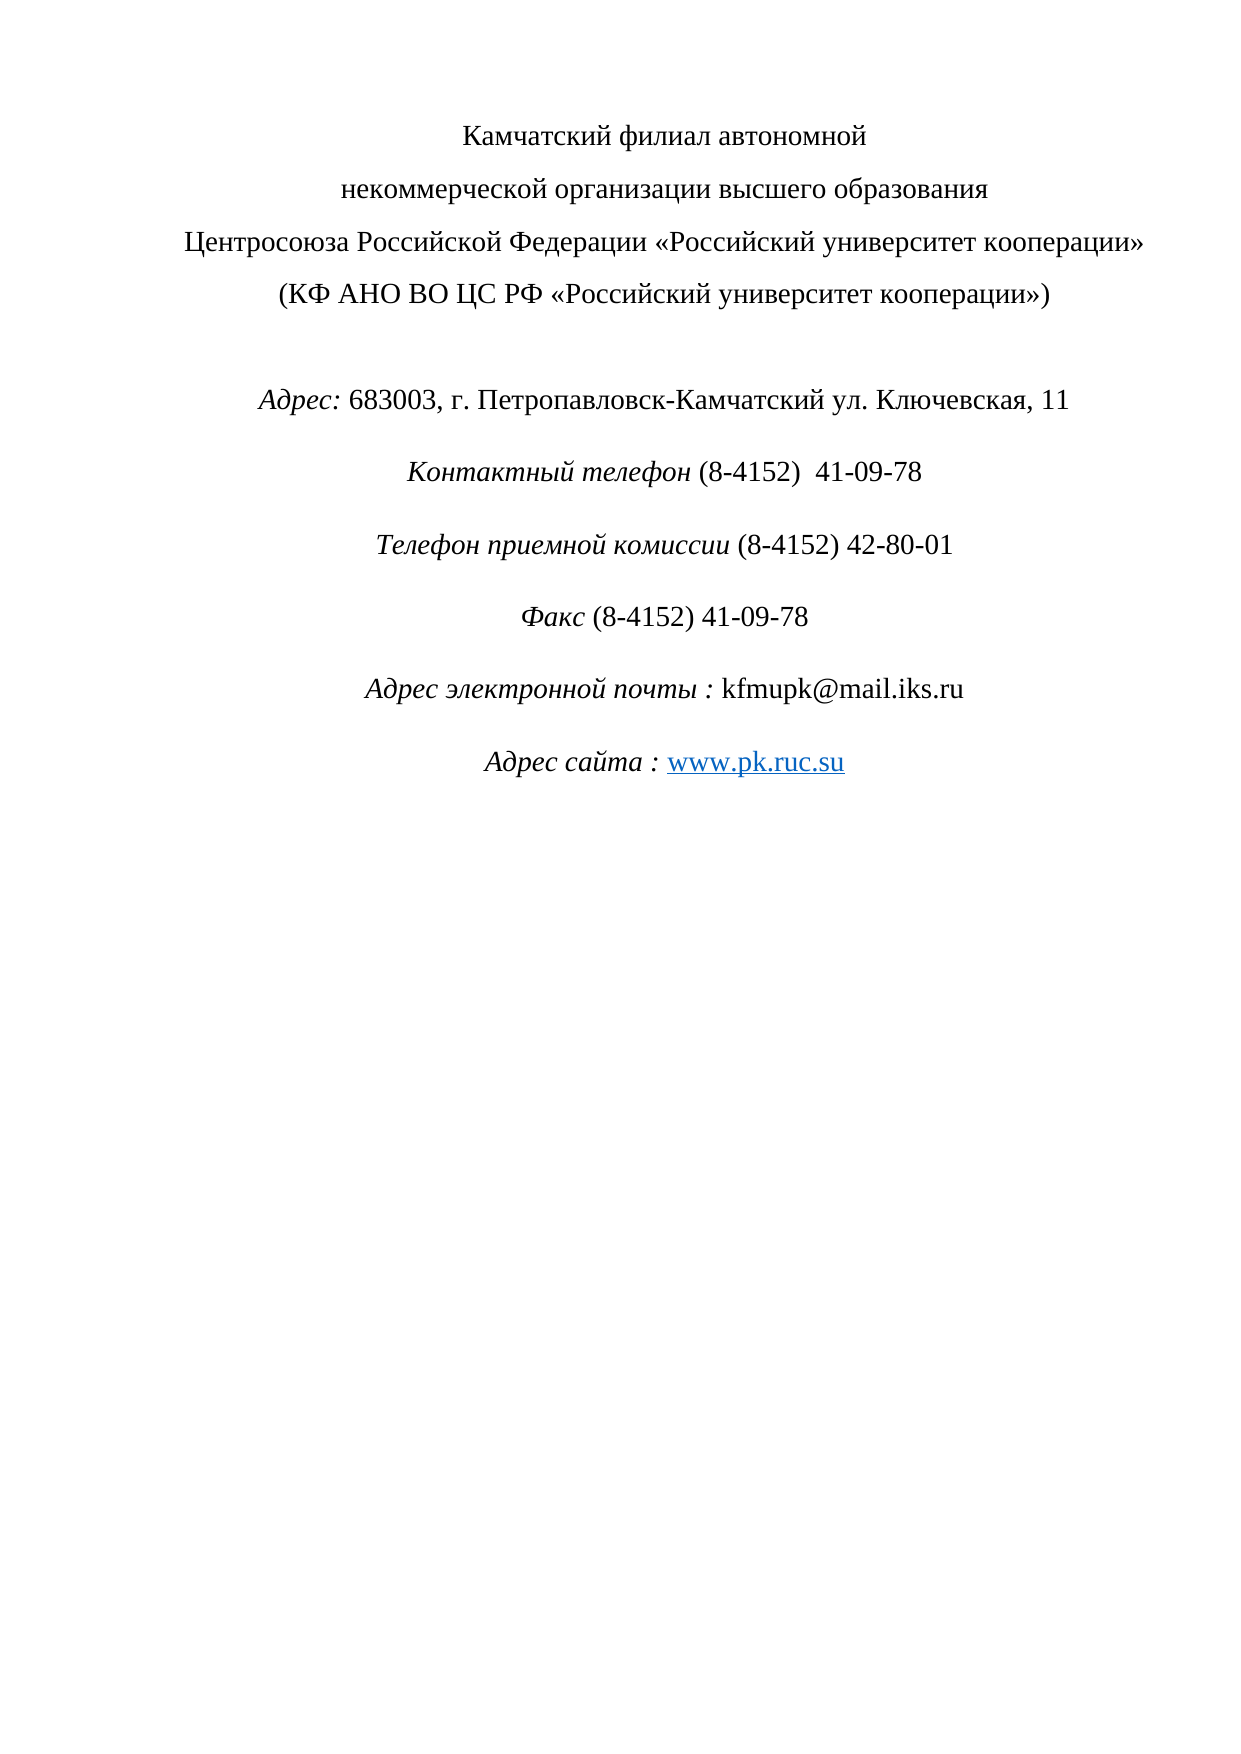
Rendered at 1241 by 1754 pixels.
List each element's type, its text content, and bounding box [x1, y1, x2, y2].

text некоммерческой организации высшего образования [177, 171, 1152, 204]
text Адрес электронной почты : kfmupk@mail.iks.ru [177, 671, 1152, 705]
text Адрес сайта : www.pk.ruc.su [177, 744, 1152, 777]
text Телефон приемной комиссии (8-4152) 42-80-01 [177, 527, 1152, 560]
text Камчатский филиал автономной [177, 118, 1152, 152]
text Центросоюза Российской Федерации «Российский университет кооперации» [177, 224, 1152, 257]
text Факс (8-4152) 41-09-78 [177, 599, 1152, 633]
text (КФ АНО ВО ЦС РФ «Российский университет кооперации») [177, 277, 1152, 310]
text Контактный телефон (8-4152) 41-09-78 [177, 454, 1152, 488]
text Адрес: 683003, г. Петропавловск-Камчатский ул. Ключевская, 11 [177, 382, 1152, 416]
